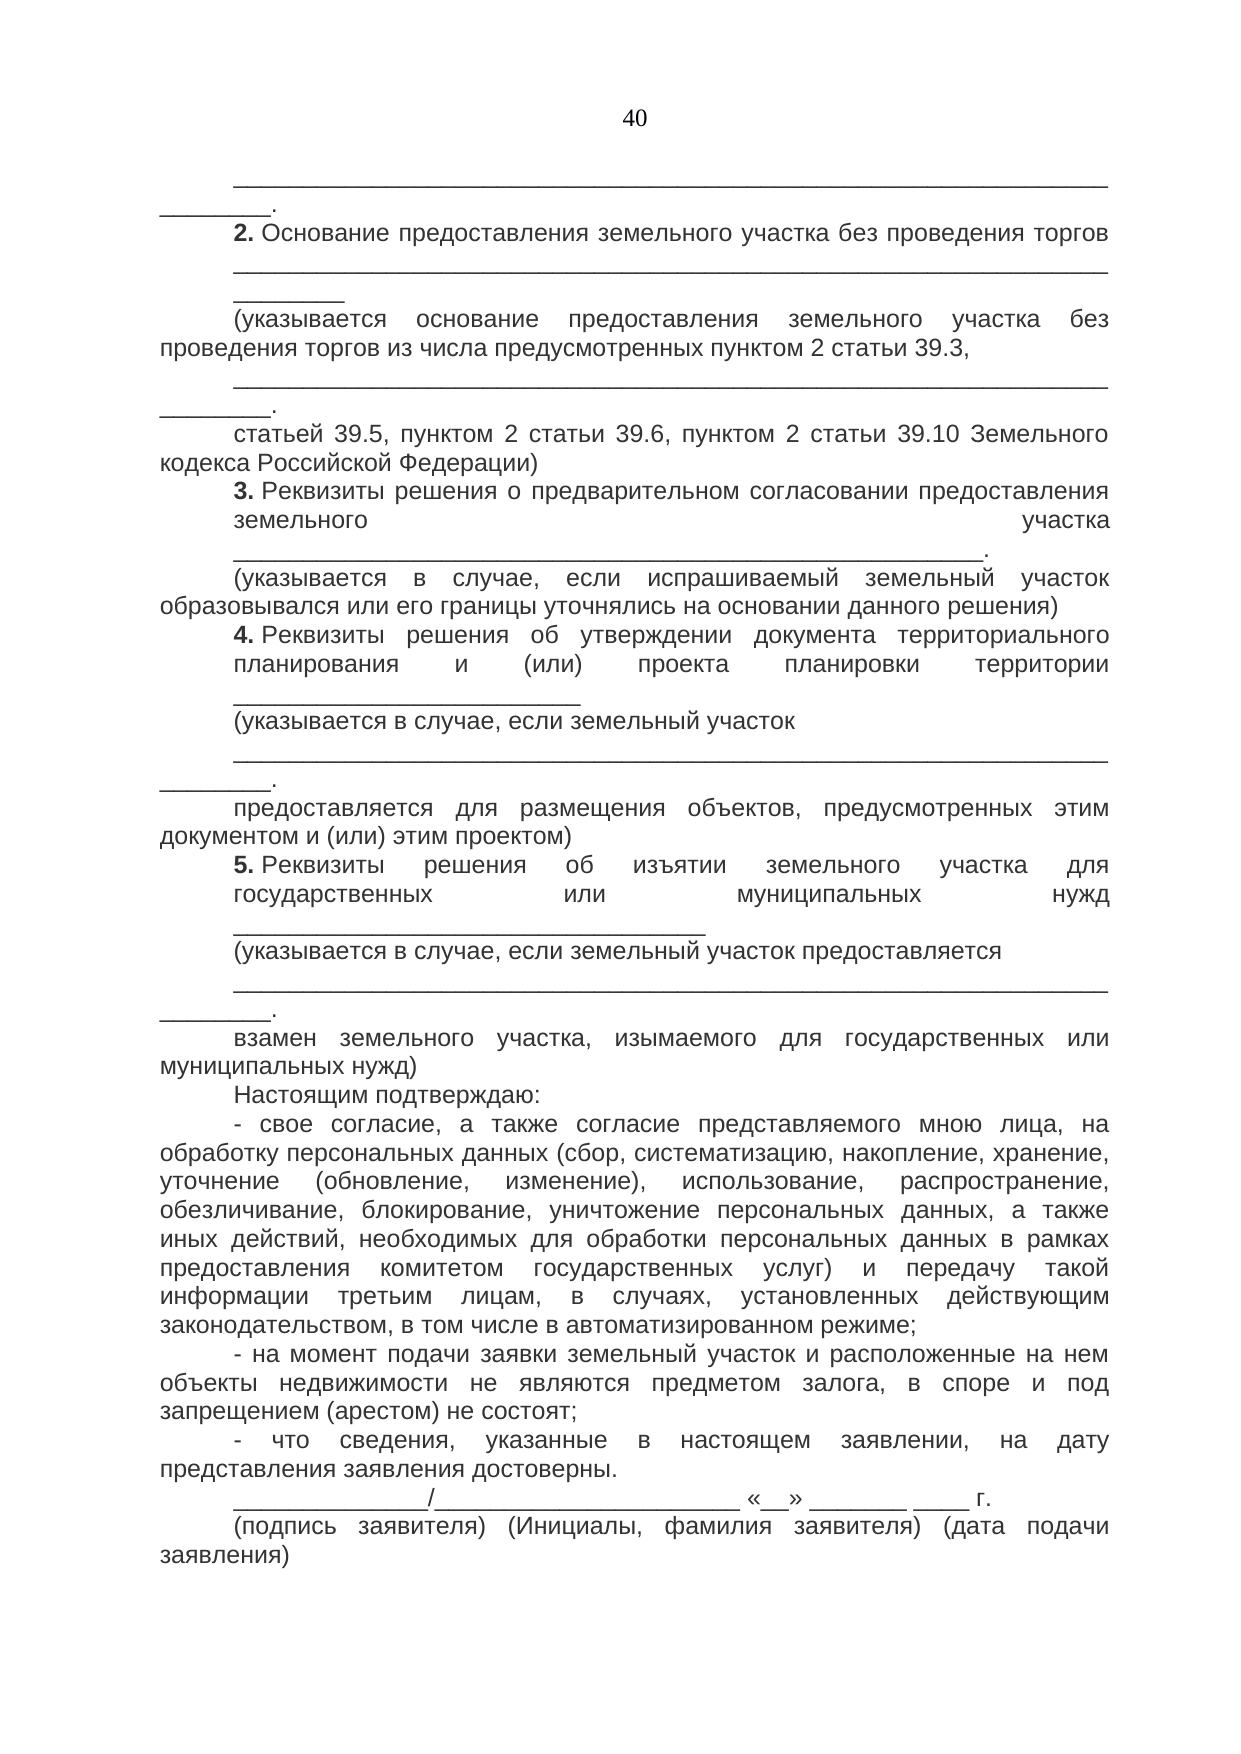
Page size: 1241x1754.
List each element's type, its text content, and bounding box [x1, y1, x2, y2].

text - на момент подачи заявки земельный участок и расположенные на нем объекты недвижимости не являются предметом залога, в споре и под запрещением (арестом) не состоят; [159, 1339, 1110, 1425]
text взамен земельного участка, изымаемого для государственных или муниципальных нужд) [159, 1023, 1110, 1080]
text (указывается основание предоставления земельного участка без проведения торгов из числа предусмотренных пунктом 2 статьи 39.3, [159, 304, 1110, 361]
text _______________________________________________________________________. [159, 965, 1110, 1023]
text 4. Реквизиты решения об утверждении документа территориального планирования и (или) проекта планировки территории _________________________ [233, 620, 1110, 706]
text (указывается в случае, если земельный участок предоставляется [159, 936, 1110, 965]
text (указывается в случае, если испрашиваемый земельный участок образовывался или его границы уточнялись на основании данного решения) [159, 563, 1110, 620]
text (подпись заявителя) (Инициалы, фамилия заявителя) (дата подачи заявления) [159, 1511, 1110, 1569]
text _______________________________________________________________________. [159, 361, 1110, 419]
text 3. Реквизиты решения о предварительном согласовании предоставления земельного участка ______________________________________________________. [233, 476, 1110, 563]
text - свое согласие, а также согласие представляемого мною лица, на обработку персональных данных (сбор, систематизацию, накопление, хранение, уточнение (обновление, изменение), использование, распространение, обезличивание, блокирование, уничтожение персональных данных, а также иных действий, необходимых для обработки персональных данных в рамках предоставления комитетом государственных услуг) и передачу такой информации третьим лицам, в случаях, установленных действующим законодательством, в том числе в автоматизированном режиме; [159, 1109, 1110, 1339]
text Настоящим подтверждаю: [159, 1080, 1110, 1109]
text (указывается в случае, если земельный участок [159, 706, 1110, 735]
text - что сведения, указанные в настоящем заявлении, на дату представления заявления достоверны. [159, 1425, 1110, 1483]
text 5. Реквизиты решения об изъятии земельного участка для государственных или муниципальных нужд __________________________________ [233, 850, 1110, 936]
text _______________________________________________________________________. [159, 735, 1110, 793]
text предоставляется для размещения объектов, предусмотренных этим документом и (или) этим проектом) [159, 793, 1110, 850]
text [159, 160, 1110, 218]
text 2. Основание предоставления земельного участка без проведения торгов _______________________________________________________________________ [233, 218, 1110, 304]
text статьей 39.5, пунктом 2 статьи 39.6, пунктом 2 статьи 39.10 Земельного кодекса Российской Федерации) [159, 419, 1110, 476]
text ______________/______________________ «__» _______ ____ г. [159, 1483, 1110, 1511]
